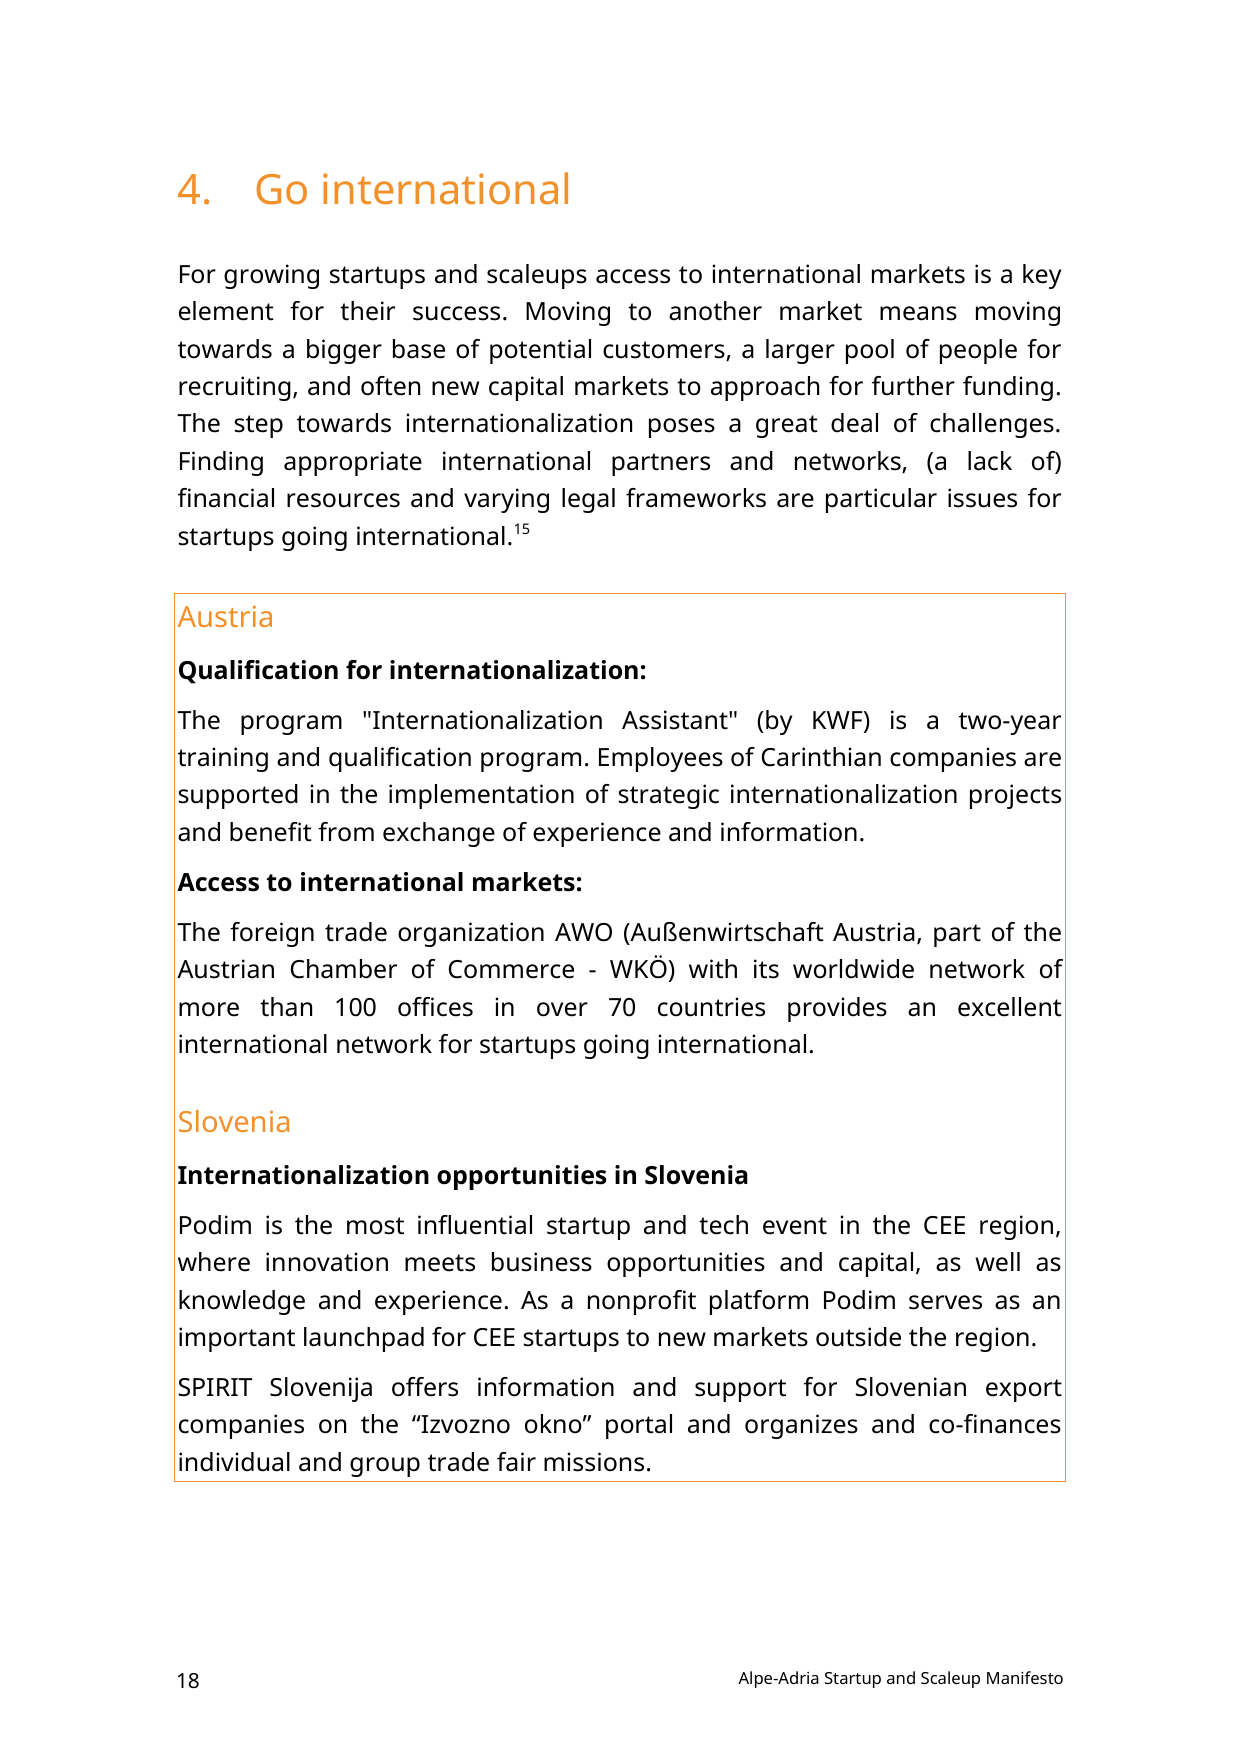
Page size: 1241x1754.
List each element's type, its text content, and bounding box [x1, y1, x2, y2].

text Qualification for internationalization: [175, 649, 1065, 687]
text Internationalization opportunities in Slovenia [175, 1154, 1065, 1192]
text The foreign trade organization AWO (Außenwirtschaft Austria, part of the Austrian Chamber of Commerce - WKÖ) with its worldwide network of more than 100 offices in over 70 countries provides an excellent international network for startups going international. [175, 911, 1065, 1061]
text Access to international markets: [175, 861, 1065, 898]
text SPIRIT Slovenija offers information and support for Slovenian export companies on the “Izvozno okno” portal and organizes and co-finances individual and group trade fair missions. [175, 1366, 1065, 1481]
text The program "Internationalization Assistant" (by KWF) is a two-year training and qualification program. Employees of Carinthian companies are supported in the implementation of strategic internationalization projects and benefit from exchange of experience and information. [175, 699, 1065, 849]
text Podim is the most influential startup and tech event in the CEE region, where innovation meets business opportunities and capital, as well as knowledge and experience. As a nonprofit platform Podim serves as an important launchpad for CEE startups to new markets outside the region. [175, 1204, 1065, 1354]
text For growing startups and scaleups access to international markets is a key element for their success. Moving to another market means moving towards a bigger base of potential customers, a larger pool of people for recruiting, and often new capital markets to approach for further funding. The step towards internationalization poses a great deal of challenges. Finding appropriate international partners and networks, (a lack of) financial resources and varying legal frameworks are particular issues for startups going international. [177, 257, 1063, 552]
text Go international [177, 159, 1063, 216]
text Slovenia [175, 1098, 1065, 1141]
text Austria [175, 594, 1065, 636]
